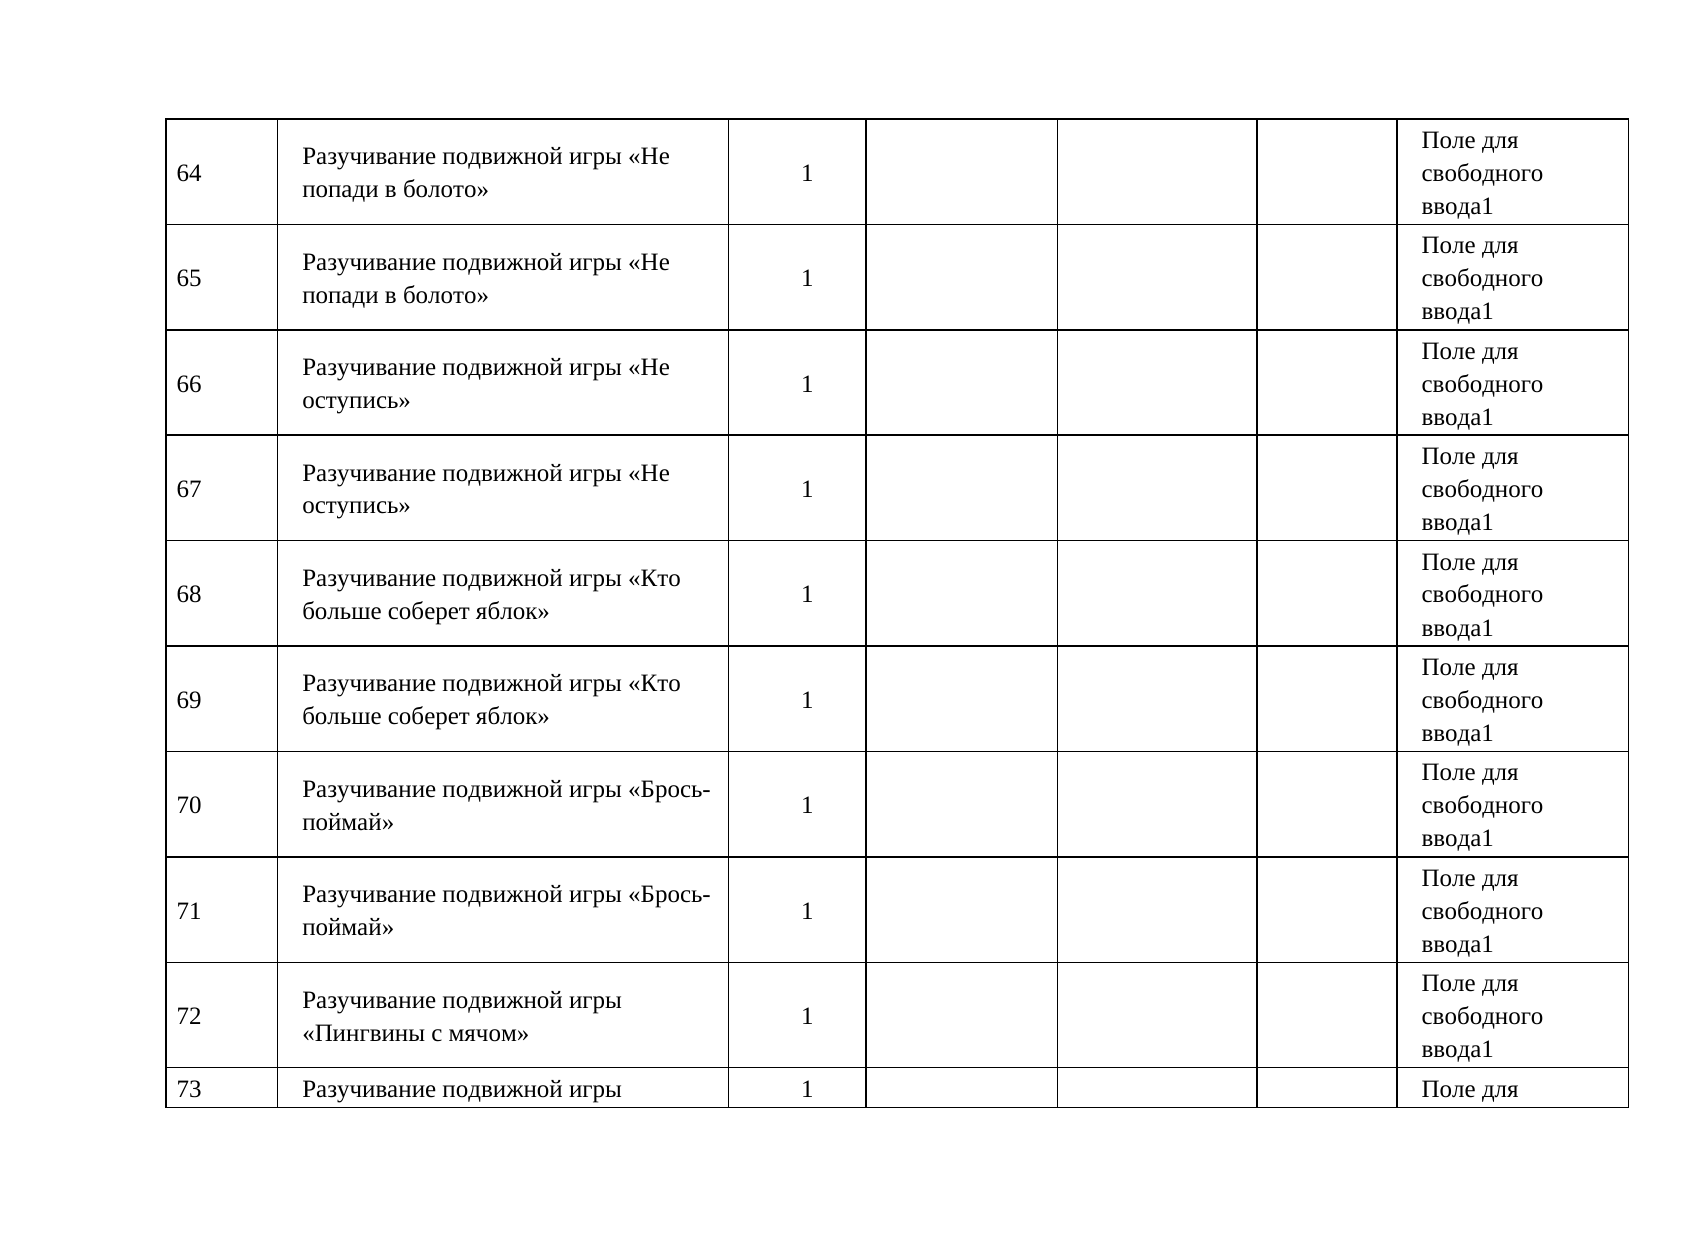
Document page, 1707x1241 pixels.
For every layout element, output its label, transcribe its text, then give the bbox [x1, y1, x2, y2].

table_cell Поле для свободного ввода1 [1398, 858, 1628, 961]
table_cell 68 [167, 541, 277, 645]
table_cell Разучивание подвижной игры «Кто больше соберет яблок» [278, 541, 728, 645]
table_cell [867, 858, 1057, 961]
table_cell [1258, 858, 1396, 961]
table_cell 67 [167, 436, 277, 540]
table_cell 1 [729, 647, 865, 751]
table_cell [1058, 225, 1256, 329]
table_cell [867, 331, 1057, 434]
table_cell Поле для свободного ввода1 [1398, 436, 1628, 540]
table_cell 66 [167, 331, 277, 434]
table_cell [1058, 647, 1256, 751]
table_cell [867, 752, 1057, 856]
table_cell [1258, 120, 1396, 223]
table_cell 1 [729, 436, 865, 540]
table_cell Разучивание подвижной игры «Не оступись» [278, 436, 728, 540]
table_cell 1 [729, 541, 865, 645]
table_cell 1 [729, 752, 865, 856]
table_cell [1058, 858, 1256, 961]
table_cell [867, 120, 1057, 223]
table_cell [867, 1068, 1057, 1107]
table_cell 1 [729, 225, 865, 329]
table_cell [867, 436, 1057, 540]
table_cell Разучивание подвижной игры «Кто больше соберет яблок» [278, 647, 728, 751]
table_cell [278, 1068, 728, 1107]
table_cell 64 [167, 120, 277, 223]
table_cell 69 [167, 647, 277, 751]
table_cell [1058, 752, 1256, 856]
table_cell 1 [729, 1068, 865, 1107]
table_cell [867, 541, 1057, 645]
table_cell 70 [167, 752, 277, 856]
table_cell 1 [729, 858, 865, 961]
table_cell 1 [729, 963, 865, 1067]
table_cell [867, 647, 1057, 751]
table_cell Поле для свободного ввода1 [1398, 752, 1628, 856]
table_cell 1 [729, 120, 865, 223]
table_cell [867, 963, 1057, 1067]
table_cell [1058, 331, 1256, 434]
table_cell 71 [167, 858, 277, 961]
table_cell [1058, 436, 1256, 540]
table_cell [1058, 541, 1256, 645]
table_cell [1058, 963, 1256, 1067]
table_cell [278, 963, 728, 1067]
table_cell [1258, 436, 1396, 540]
table_cell Поле для свободного ввода1 [1398, 963, 1628, 1067]
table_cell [1398, 120, 1628, 223]
table_cell Поле для свободного ввода1 [1398, 331, 1628, 434]
table_cell [1258, 541, 1396, 645]
table_cell Разучивание подвижной игры «Брось-поймай» [278, 752, 728, 856]
table_cell 72 [167, 963, 277, 1067]
table_cell [1258, 963, 1396, 1067]
table_cell Разучивание подвижной игры «Не попади в болото» [278, 225, 728, 329]
table_cell [1258, 647, 1396, 751]
table_cell Поле для свободного ввода1 [1398, 225, 1628, 329]
table_cell 1 [729, 331, 865, 434]
table_cell 73 [167, 1068, 277, 1107]
table_cell [867, 225, 1057, 329]
table_cell [1058, 1068, 1256, 1107]
table_cell 65 [167, 225, 277, 329]
table_cell Разучивание подвижной игры «Брось-поймай» [278, 858, 728, 961]
table_cell [1258, 1068, 1396, 1107]
table_cell [1258, 225, 1396, 329]
table_cell Поле для свободного ввода1 [1398, 541, 1628, 645]
table_cell [1058, 120, 1256, 223]
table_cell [1398, 1068, 1628, 1107]
table_cell Разучивание подвижной игры «Не оступись» [278, 331, 728, 434]
table_cell Поле для свободного ввода1 [1398, 647, 1628, 751]
table_cell [1258, 752, 1396, 856]
table_cell [1258, 331, 1396, 434]
table_cell Разучивание подвижной игры «Не попади в болото» [278, 120, 728, 223]
